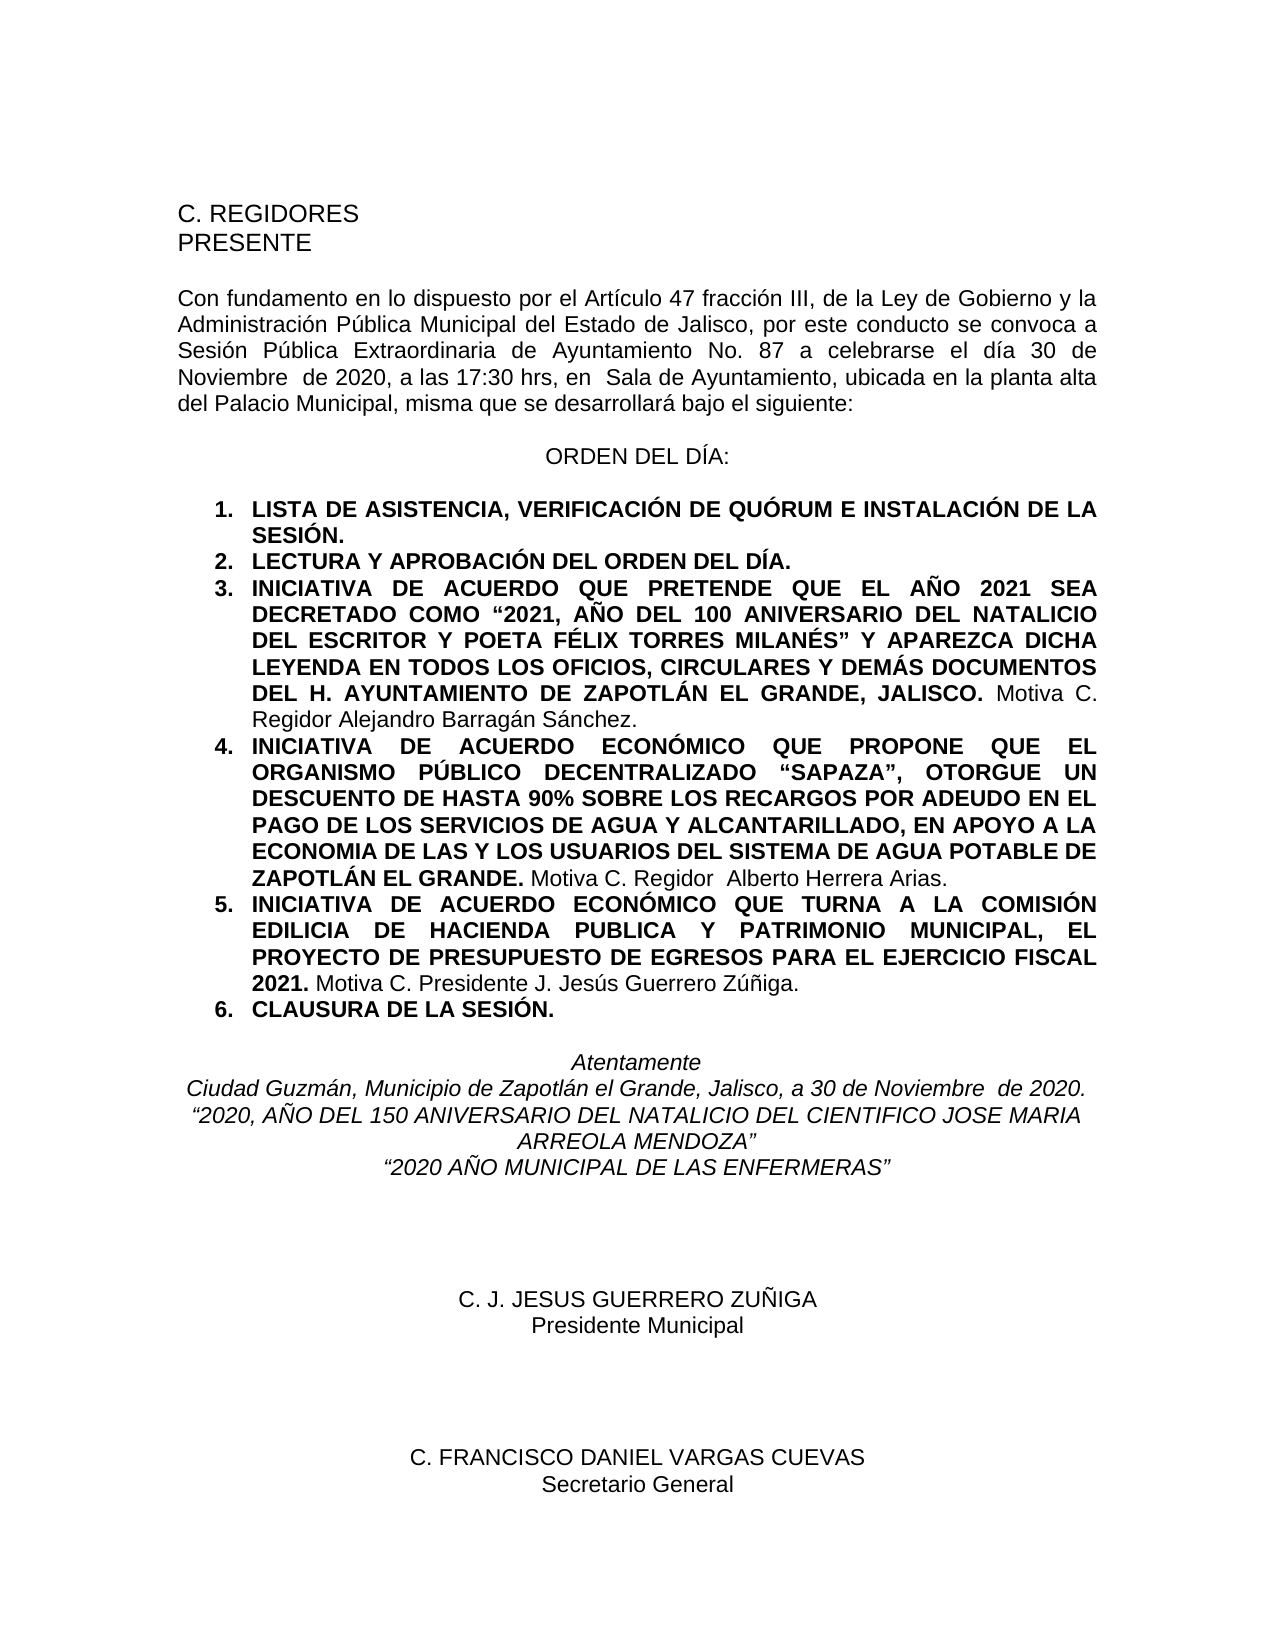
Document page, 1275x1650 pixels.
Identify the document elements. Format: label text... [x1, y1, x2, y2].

text PRESENTE [177, 228, 1098, 257]
list INICIATIVA DE ACUERDO ECONÓMICO QUE PROPONE QUE EL ORGANISMO PÚBLICO DECENTRALIZADO “SAPAZA”, OTORGUE UN DESCUENTO DE HASTA 90% SOBRE LOS RECARGOS POR ADEUDO EN EL PAGO DE LOS SERVICIOS DE AGUA Y ALCANTARILLADO, EN APOYO A LA ECONOMIA DE LAS Y LOS USUARIOS DEL SISTEMA DE AGUA POTABLE DE ZAPOTLÁN EL GRANDE. Motiva C. Regidor Alberto Herrera Arias. [214, 733, 1098, 891]
text C. REGIDORES [177, 199, 1098, 228]
text Atentamente [177, 1049, 1098, 1075]
list LECTURA Y APROBACIÓN DEL ORDEN DEL DÍA. [214, 548, 1098, 574]
text ORDEN DEL DÍA: [177, 443, 1098, 469]
list CLAUSURA DE LA SESIÓN. [214, 996, 1098, 1023]
list INICIATIVA DE ACUERDO QUE PRETENDE QUE EL AÑO 2021 SEA DECRETADO COMO “2021, AÑO DEL 100 ANIVERSARIO DEL NATALICIO DEL ESCRITOR Y POETA FÉLIX TORRES MILANÉS” Y APAREZCA DICHA LEYENDA EN TODOS LOS OFICIOS, CIRCULARES Y DEMÁS DOCUMENTOS DEL H. AYUNTAMIENTO DE ZAPOTLÁN EL GRANDE, JALISCO. Motiva C. Regidor Alejandro Barragán Sánchez. [214, 574, 1098, 733]
list INICIATIVA DE ACUERDO ECONÓMICO QUE TURNA A LA COMISIÓN EDILICIA DE HACIENDA PUBLICA Y PATRIMONIO MUNICIPAL, EL PROYECTO DE PRESUPUESTO DE EGRESOS PARA EL EJERCICIO FISCAL 2021. Motiva C. Presidente J. Jesús Guerrero Zúñiga. [214, 891, 1098, 996]
text C. J. JESUS GUERRERO ZUÑIGA [177, 1286, 1098, 1312]
list LISTA DE ASISTENCIA, VERIFICACIÓN DE QUÓRUM E INSTALACIÓN DE LA SESIÓN. [214, 496, 1098, 548]
text Secretario General [177, 1471, 1098, 1497]
text C. FRANCISCO DANIEL VARGAS CUEVAS [177, 1444, 1098, 1471]
text Ciudad Guzmán, Municipio de Zapotlán el Grande, Jalisco, a 30 de Noviembre de 2020. [177, 1075, 1098, 1102]
text “2020 AÑO MUNICIPAL DE LAS ENFERMERAS” [177, 1154, 1098, 1181]
text Presidente Municipal [177, 1312, 1098, 1339]
text Con fundamento en lo dispuesto por el Artículo 47 fracción III, de la Ley de Gobierno y la Administración Pública Municipal del Estado de Jalisco, por este conducto se convoca a Sesión Pública Extraordinaria de Ayuntamiento No. 87 a celebrarse el día 30 de Noviembre de 2020, a las 17:30 hrs, en Sala de Ayuntamiento, ubicada en la planta alta del Palacio Municipal, misma que se desarrollará bajo el siguiente: [177, 285, 1098, 416]
text “2020, AÑO DEL 150 ANIVERSARIO DEL NATALICIO DEL CIENTIFICO JOSE MARIA ARREOLA MENDOZA” [177, 1102, 1098, 1154]
